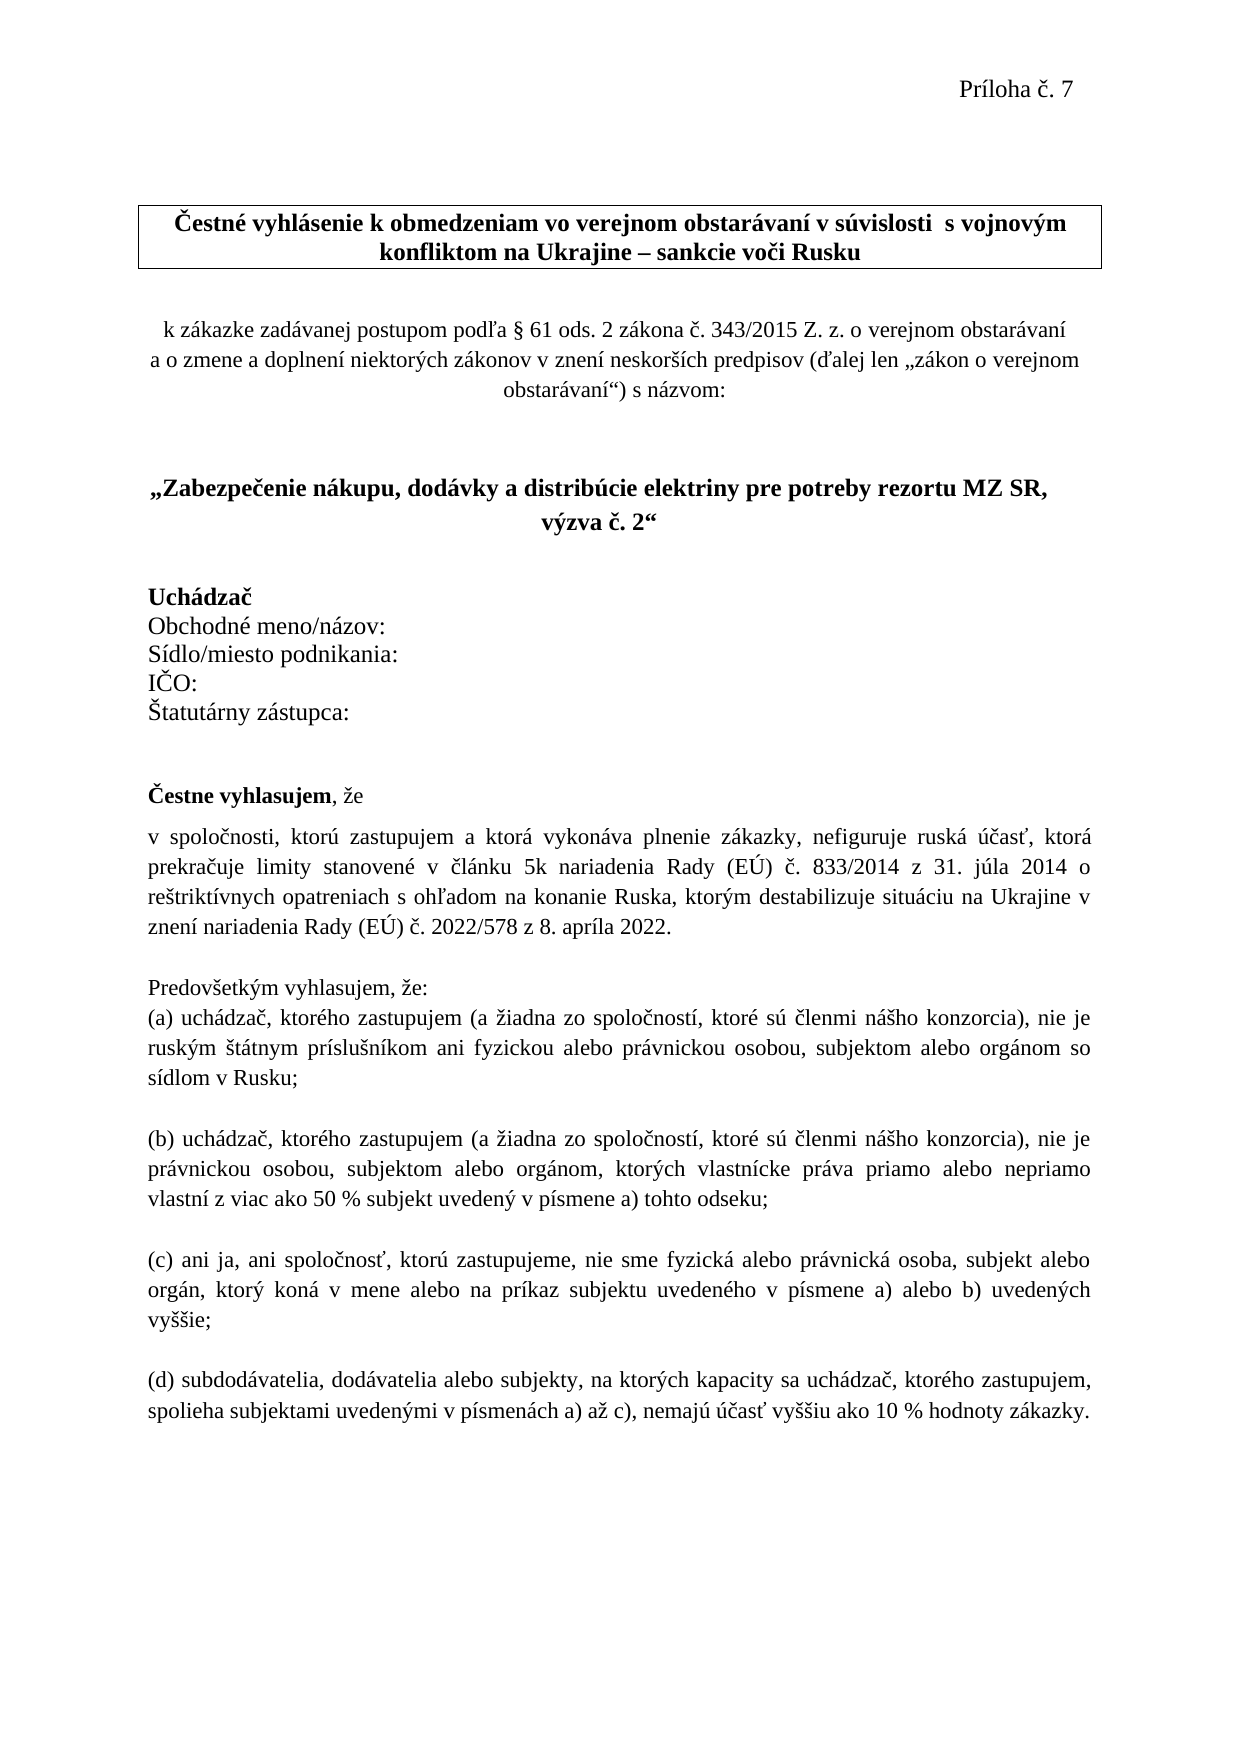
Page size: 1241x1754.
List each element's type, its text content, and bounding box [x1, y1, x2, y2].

text (d) subdodávatelia, dodávatelia alebo subjekty, na ktorých kapacity sa uchádzač, ktorého zastupujem, spolieha subjektami uvedenými v písmenách a) až c), nemajú účasť vyššiu ako 10 % hodnoty zákazky. [148, 1366, 1093, 1423]
text Predovšetkým vyhlasujem, že: [148, 974, 1093, 1000]
table_cell IČO: [136, 668, 1093, 697]
text (b) uchádzač, ktorého zastupujem (a žiadna zo spoločností, ktoré sú členmi nášho konzorcia), nie je právnickou osobou, subjektom alebo orgánom, ktorých vlastnícke práva priamo alebo nepriamo vlastní z viac ako 50 % subjekt uvedený v písmene a) tohto odseku; [148, 1125, 1093, 1212]
text v spoločnosti, ktorú zastupujem a ktorá vykonáva plnenie zákazky, nefiguruje ruská účasť, ktorá prekračuje limity stanovené v článku 5k nariadenia Rady (EÚ) č. 833/2014 z 31. júla 2014 o reštriktívnych opatreniach s ohľadom na konanie Ruska, ktorým destabilizuje situáciu na Ukrajine v znení nariadenia Rady (EÚ) č. 2022/578 z 8. apríla 2022. [148, 823, 1093, 940]
table_cell Sídlo/miesto podnikania: [136, 640, 1093, 668]
text (a) uchádzač, ktorého zastupujem (a žiadna zo spoločností, ktoré sú členmi nášho konzorcia), nie je ruským štátnym príslušníkom ani fyzickou alebo právnickou osobou, subjektom alebo orgánom so sídlom v Rusku; [148, 1004, 1093, 1091]
text Čestne vyhlasujem, že [148, 782, 1093, 808]
text Čestné vyhlásenie k obmedzeniam vo verejnom obstarávaní v súvislosti s vojnovým konfliktom na Ukrajine – sankcie voči Rusku [139, 206, 1101, 268]
text (c) ani ja, ani spoločnosť, ktorú zastupujeme, nie sme fyzická alebo právnická osoba, subjekt alebo orgán, ktorý koná v mene alebo na príkaz subjektu uvedeného v písmene a) alebo b) uvedených vyššie; [148, 1246, 1093, 1332]
table_header k zákazke zadávanej postupom podľa § 61 ods. 2 zákona č. 343/2015 Z. z. o verejnom obstarávaní a o zmene a doplnení niektorých zákonov v znení neskorších predpisov (ďalej len „zákon o verejnom obstarávaní“) s názvom: „Zabezpečenie nákupu, dodávky a distribúcie elektriny pre potreby rezortu MZ SR, výzva č. 2“ Uchádzač Obchodné meno/názov: [136, 269, 1093, 639]
table_cell Štatutárny zástupca: [136, 697, 1093, 726]
